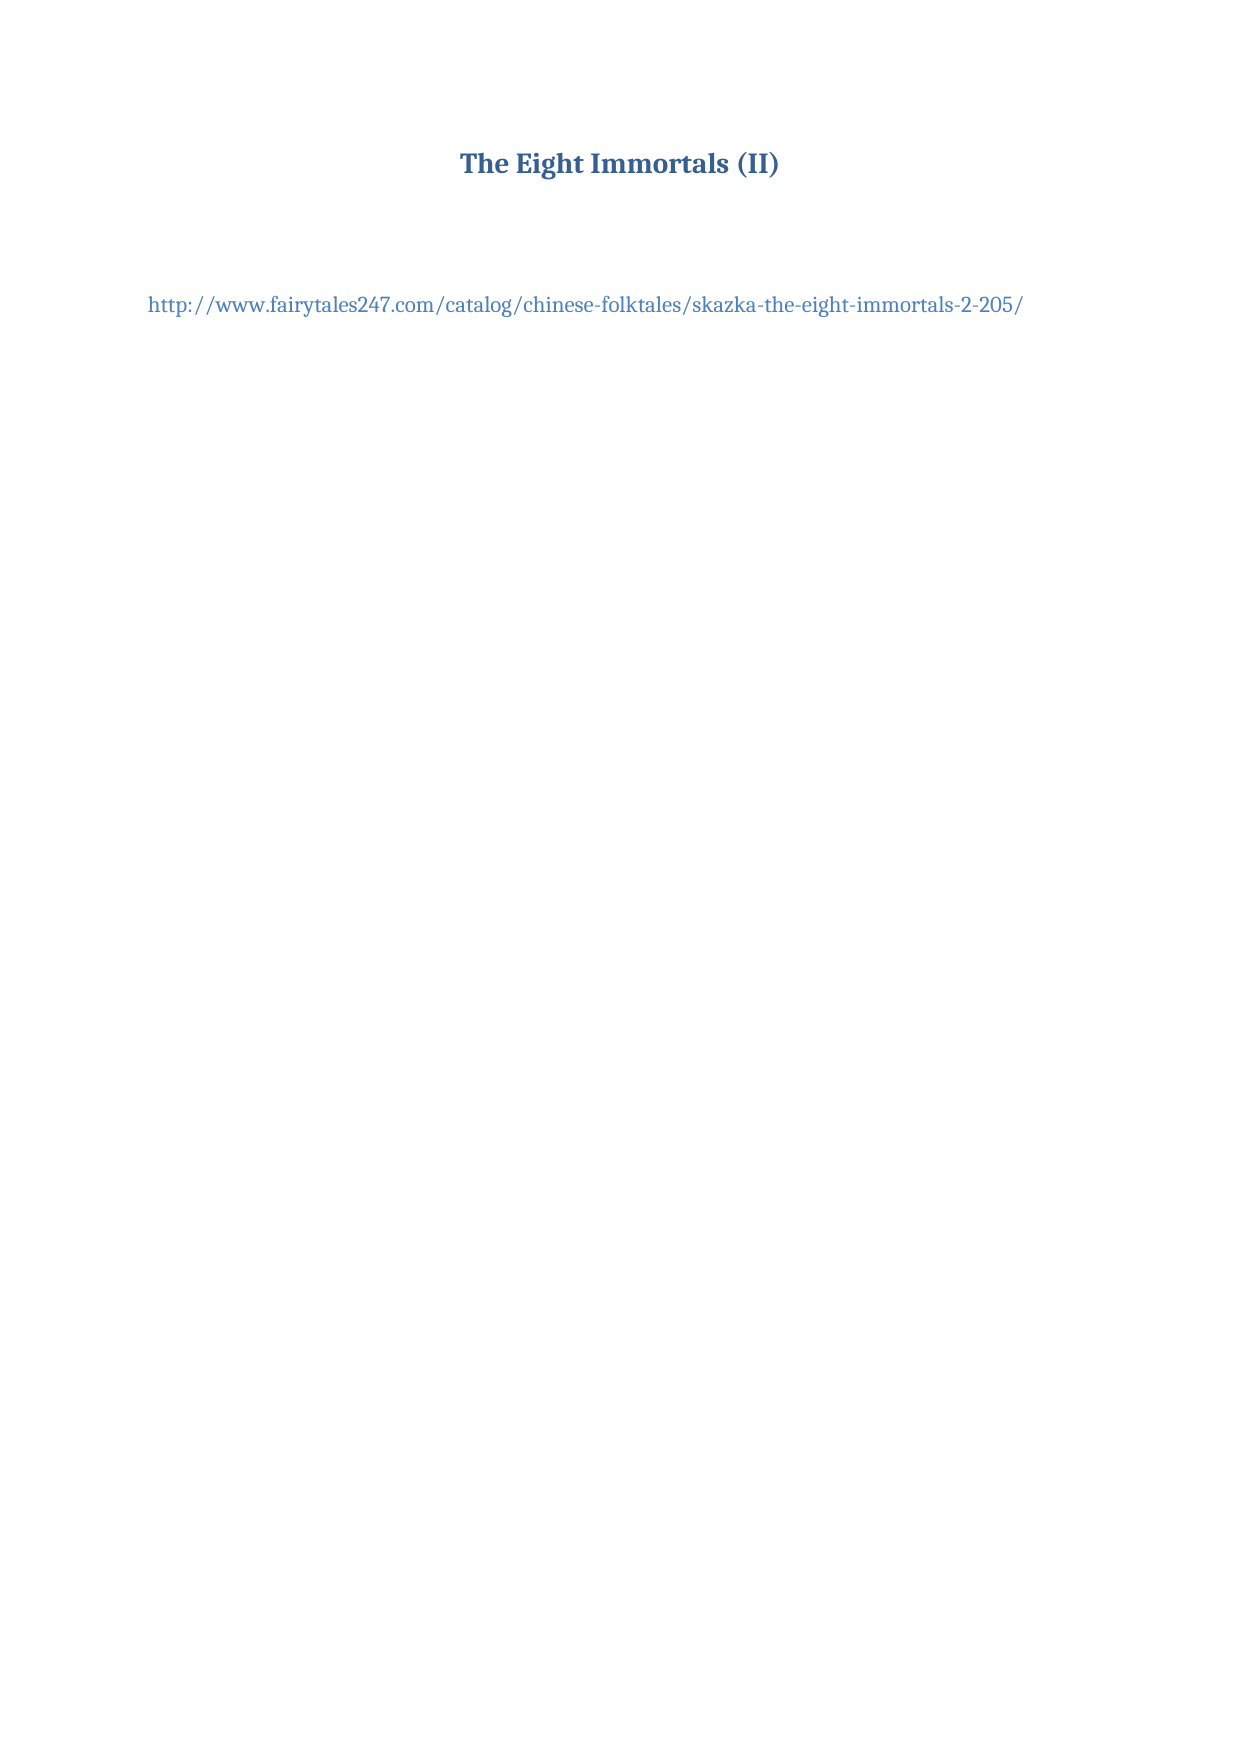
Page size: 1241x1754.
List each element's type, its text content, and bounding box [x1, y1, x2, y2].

subtitle http://www.fairytales247.com/catalog/chinese-folktales/skazka-the-eight-immortals-2-205/ [148, 292, 1093, 318]
subtitle The Eight Immortals (II) [148, 148, 1093, 181]
